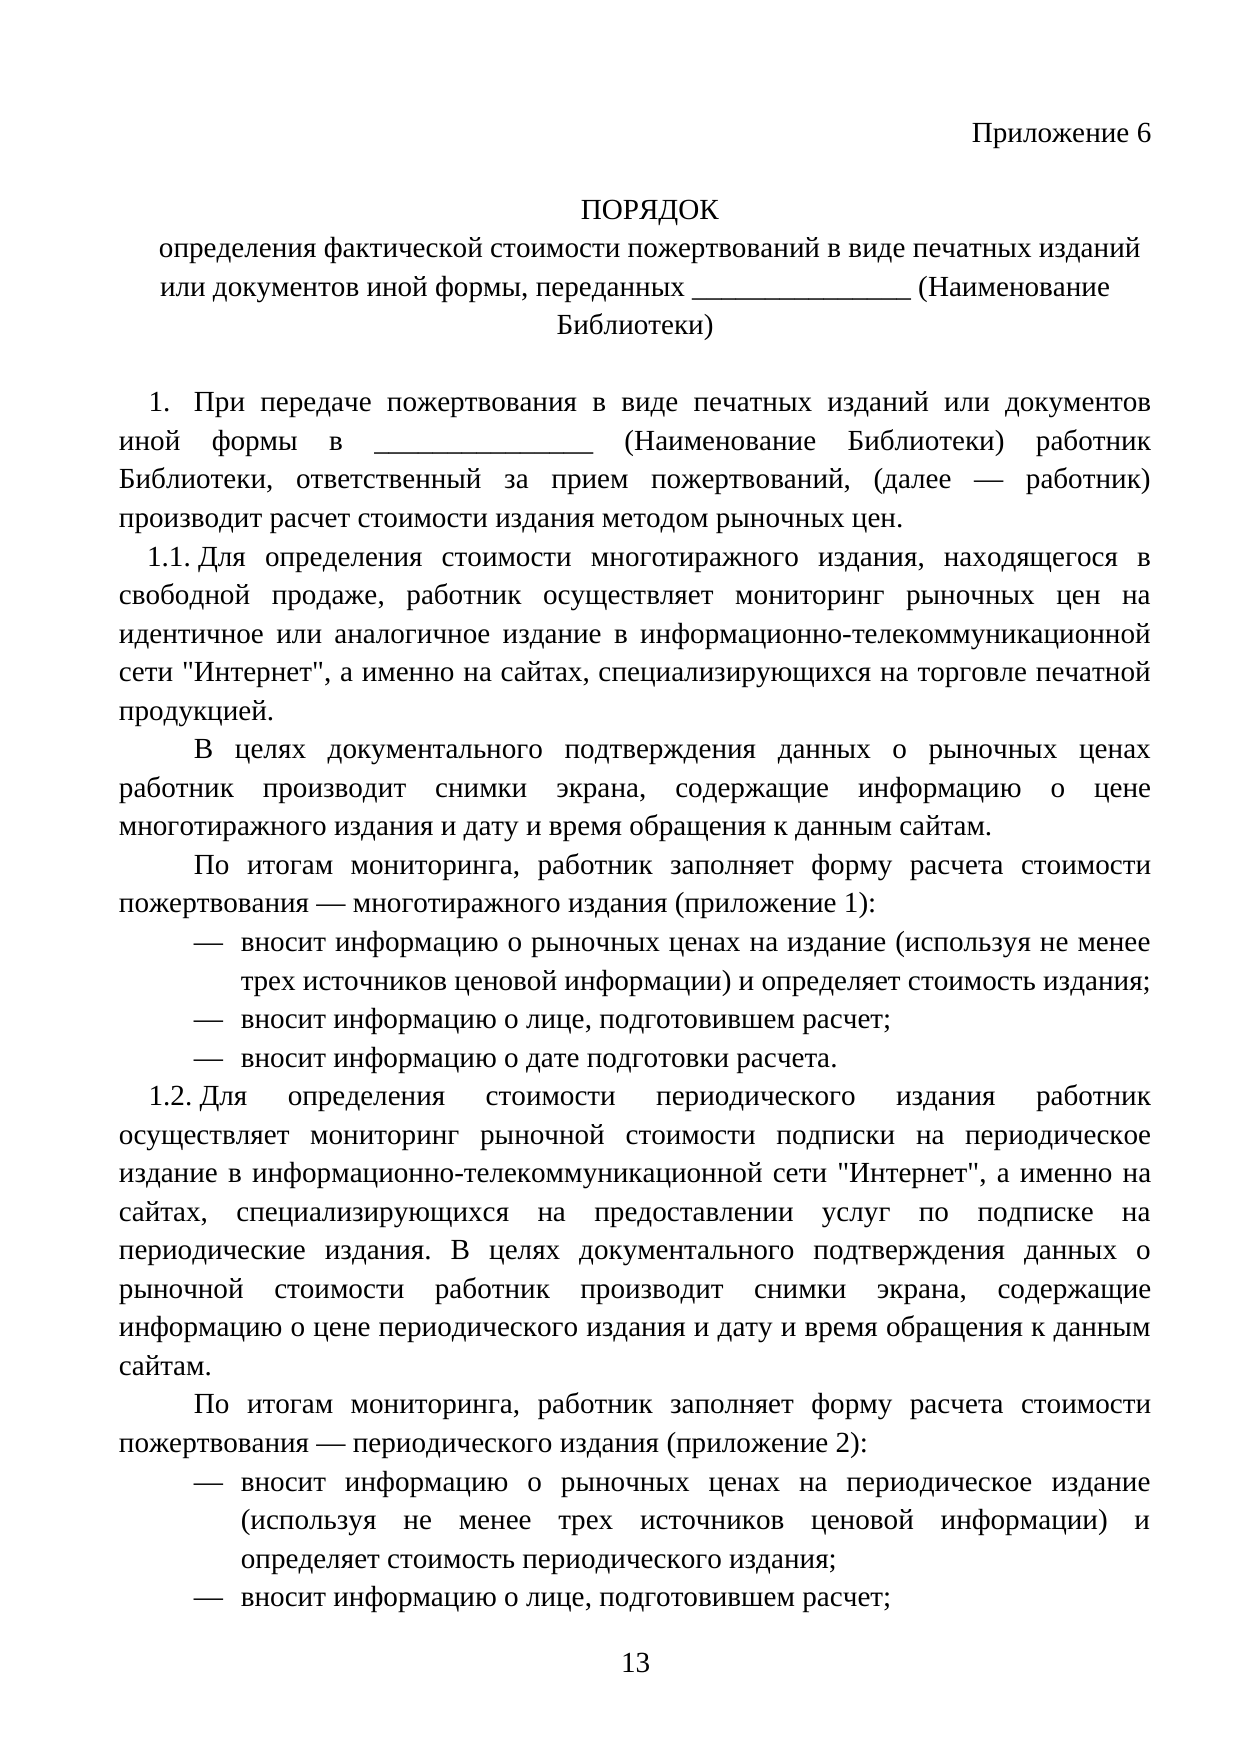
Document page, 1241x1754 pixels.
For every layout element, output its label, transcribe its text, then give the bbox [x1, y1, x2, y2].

text Приложение 6 [119, 115, 1151, 148]
text В целях документального подтверждения данных о рыночных ценах работник производит снимки экрана, содержащие информацию о цене многотиражного издания и дату и время обращения к данным сайтам. [119, 731, 1152, 842]
list вносит информацию о дате подготовки расчета. [194, 1040, 1151, 1073]
text ПОРЯДОК [119, 192, 1151, 225]
list вносит информацию о рыночных ценах на издание (используя не менее трех источников ценовой информации) и определяет стоимость издания; [194, 924, 1151, 996]
list вносит информацию о лице, подготовившем расчет; [194, 1579, 1151, 1613]
text По итогам мониторинга, работник заполняет форму расчета стоимости пожертвования — периодического издания (приложение 2): [119, 1387, 1152, 1459]
list вносит информацию о лице, подготовившем расчет; [194, 1001, 1151, 1035]
text По итогам мониторинга, работник заполняет форму расчета стоимости пожертвования — многотиражного издания (приложение 1): [119, 847, 1152, 919]
list При передаче пожертвования в виде печатных изданий или документов иной формы в _______________ (Наименование Библиотеки) работник Библиотеки, ответственный за прием пожертвований, (далее — работник) производит расчет стоимости издания методом рыночных цен. [119, 384, 1152, 534]
text определения фактической стоимости пожертвований в виде печатных изданий или документов иной формы, переданных _______________ (Наименование Библиотеки) [119, 230, 1151, 341]
text 1.1. Для определения стоимости многотиражного издания, находящегося в свободной продаже, работник осуществляет мониторинг рыночных цен на идентичное или аналогичное издание в информационно-телекоммуникационной сети "Интернет", а именно на сайтах, специализирующихся на торговле печатной продукцией. [119, 539, 1152, 726]
text 1.2. Для определения стоимости периодического издания работник осуществляет мониторинг рыночной стоимости подписки на периодическое издание в информационно-телекоммуникационной сети "Интернет", а именно на сайтах, специализирующихся на предоставлении услуг по подписке на периодические издания. В целях документального подтверждения данных о рыночной стоимости работник производит снимки экрана, содержащие информацию о цене периодического издания и дату и время обращения к данным сайтам. [119, 1078, 1152, 1382]
list вносит информацию о рыночных ценах на периодическое издание (используя не менее трех источников ценовой информации) и определяет стоимость периодического издания; [194, 1464, 1151, 1574]
